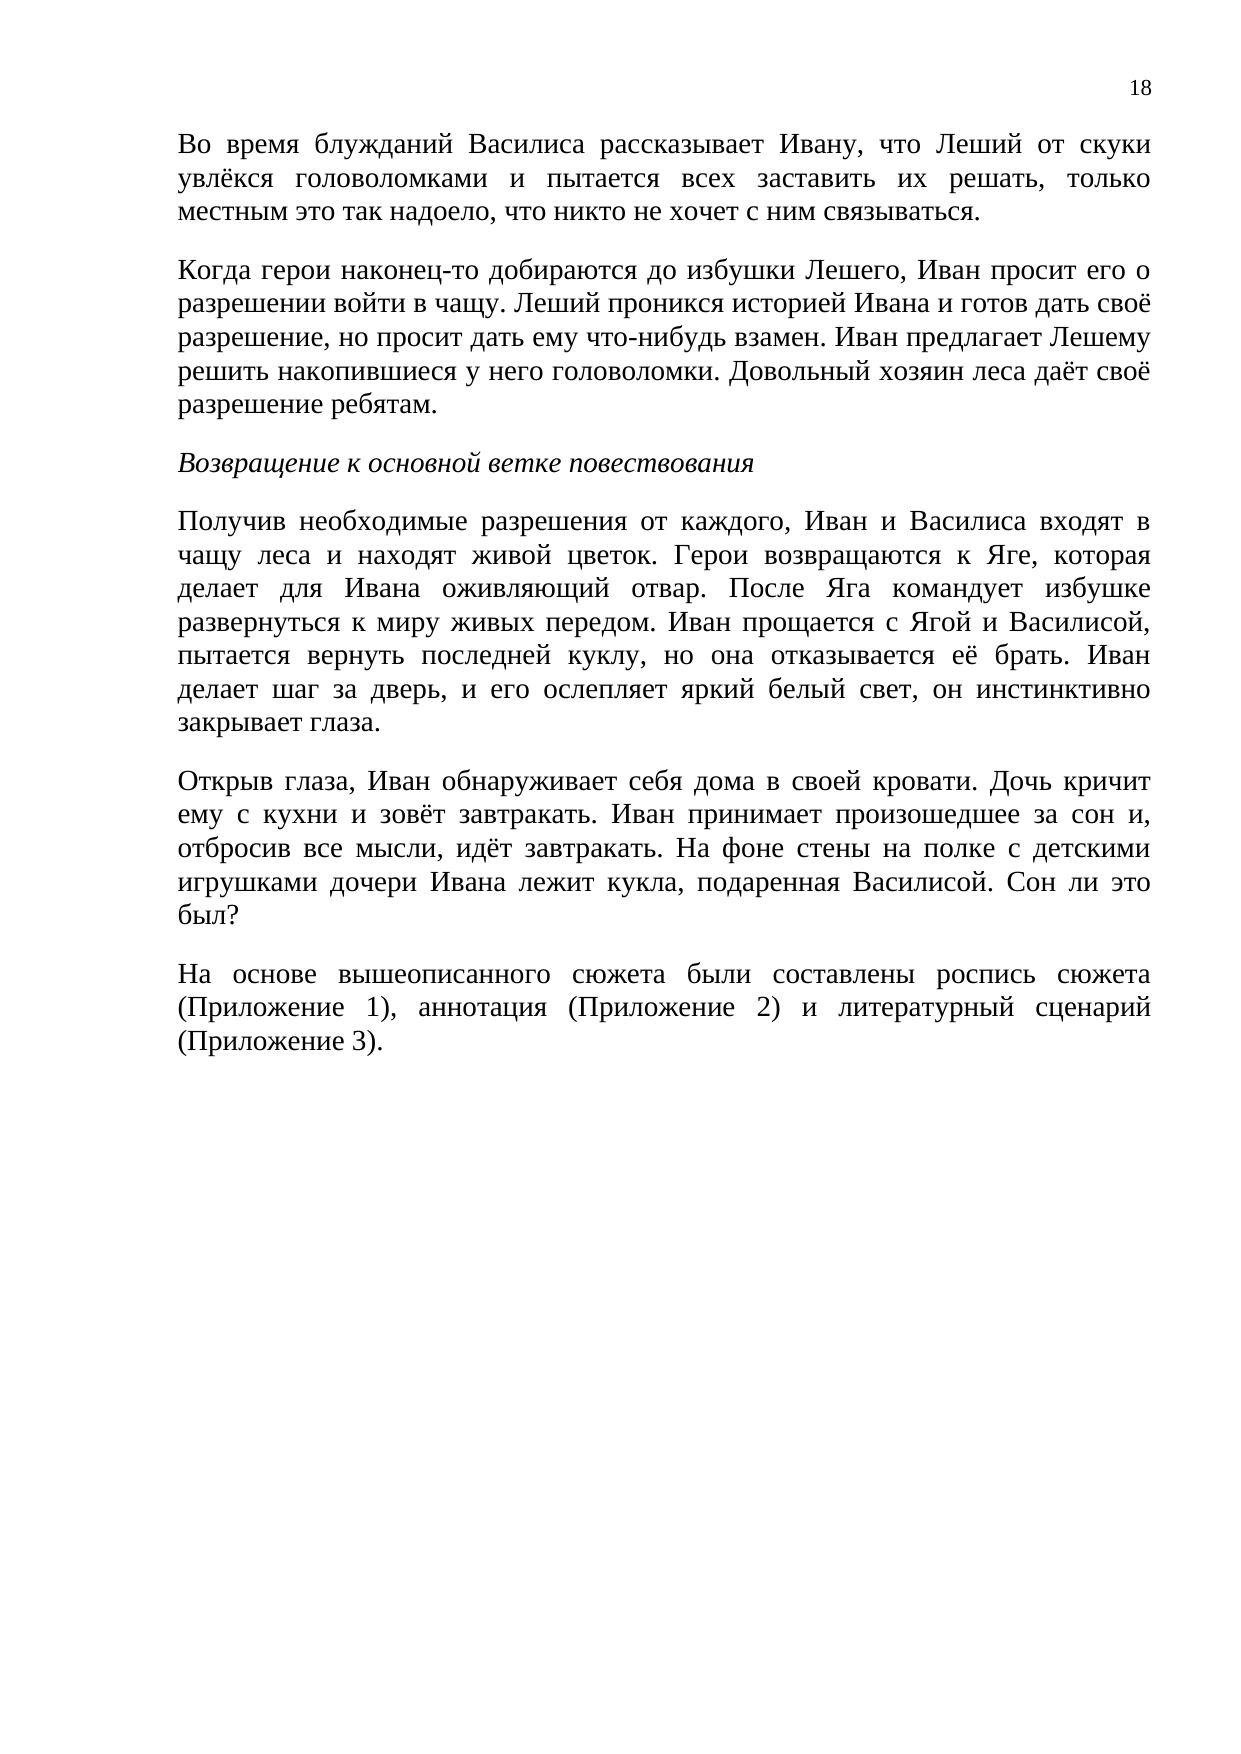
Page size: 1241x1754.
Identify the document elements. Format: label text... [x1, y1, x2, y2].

text На основе вышеописанного сюжета были составлены роспись сюжета (Приложение 1), аннотация (Приложение 2) и литературный сценарий (Приложение 3). [177, 956, 1152, 1056]
text Открыв глаза, Иван обнаруживает себя дома в своей кровати. Дочь кричит ему с кухни и зовёт завтракать. Иван принимает произошедшее за сон и, отбросив все мысли, идёт завтракать. На фоне стены на полке с детскими игрушками дочери Ивана лежит кукла, подаренная Василисой. Сон ли это был? [177, 763, 1152, 931]
text Когда герои наконец-то добираются до избушки Лешего, Иван просит его о разрешении войти в чащу. Леший проникся историей Ивана и готов дать своё разрешение, но просит дать ему что-нибудь взамен. Иван предлагает Лешему решить накопившиеся у него головоломки. Довольный хозяин леса даёт своё разрешение ребятам. [177, 252, 1152, 420]
text Получив необходимые разрешения от каждого, Иван и Василиса входят в чащу леса и находят живой цветок. Герои возвращаются к Яге, которая делает для Ивана оживляющий отвар. После Яга командует избушке развернуться к миру живых передом. Иван прощается с Ягой и Василисой, пытается вернуть последней куклу, но она отказывается её брать. Иван делает шаг за дверь, и его ослепляет яркий белый свет, он инстинктивно закрывает глаза. [177, 503, 1152, 738]
text Во время блужданий Василиса рассказывает Ивану, что Леший от скуки увлёкся головоломками и пытается всех заставить их решать, только местным это так надоело, что никто не хочет с ним связываться. [177, 126, 1152, 227]
text Возвращение к основной ветке повествования [177, 445, 1152, 478]
